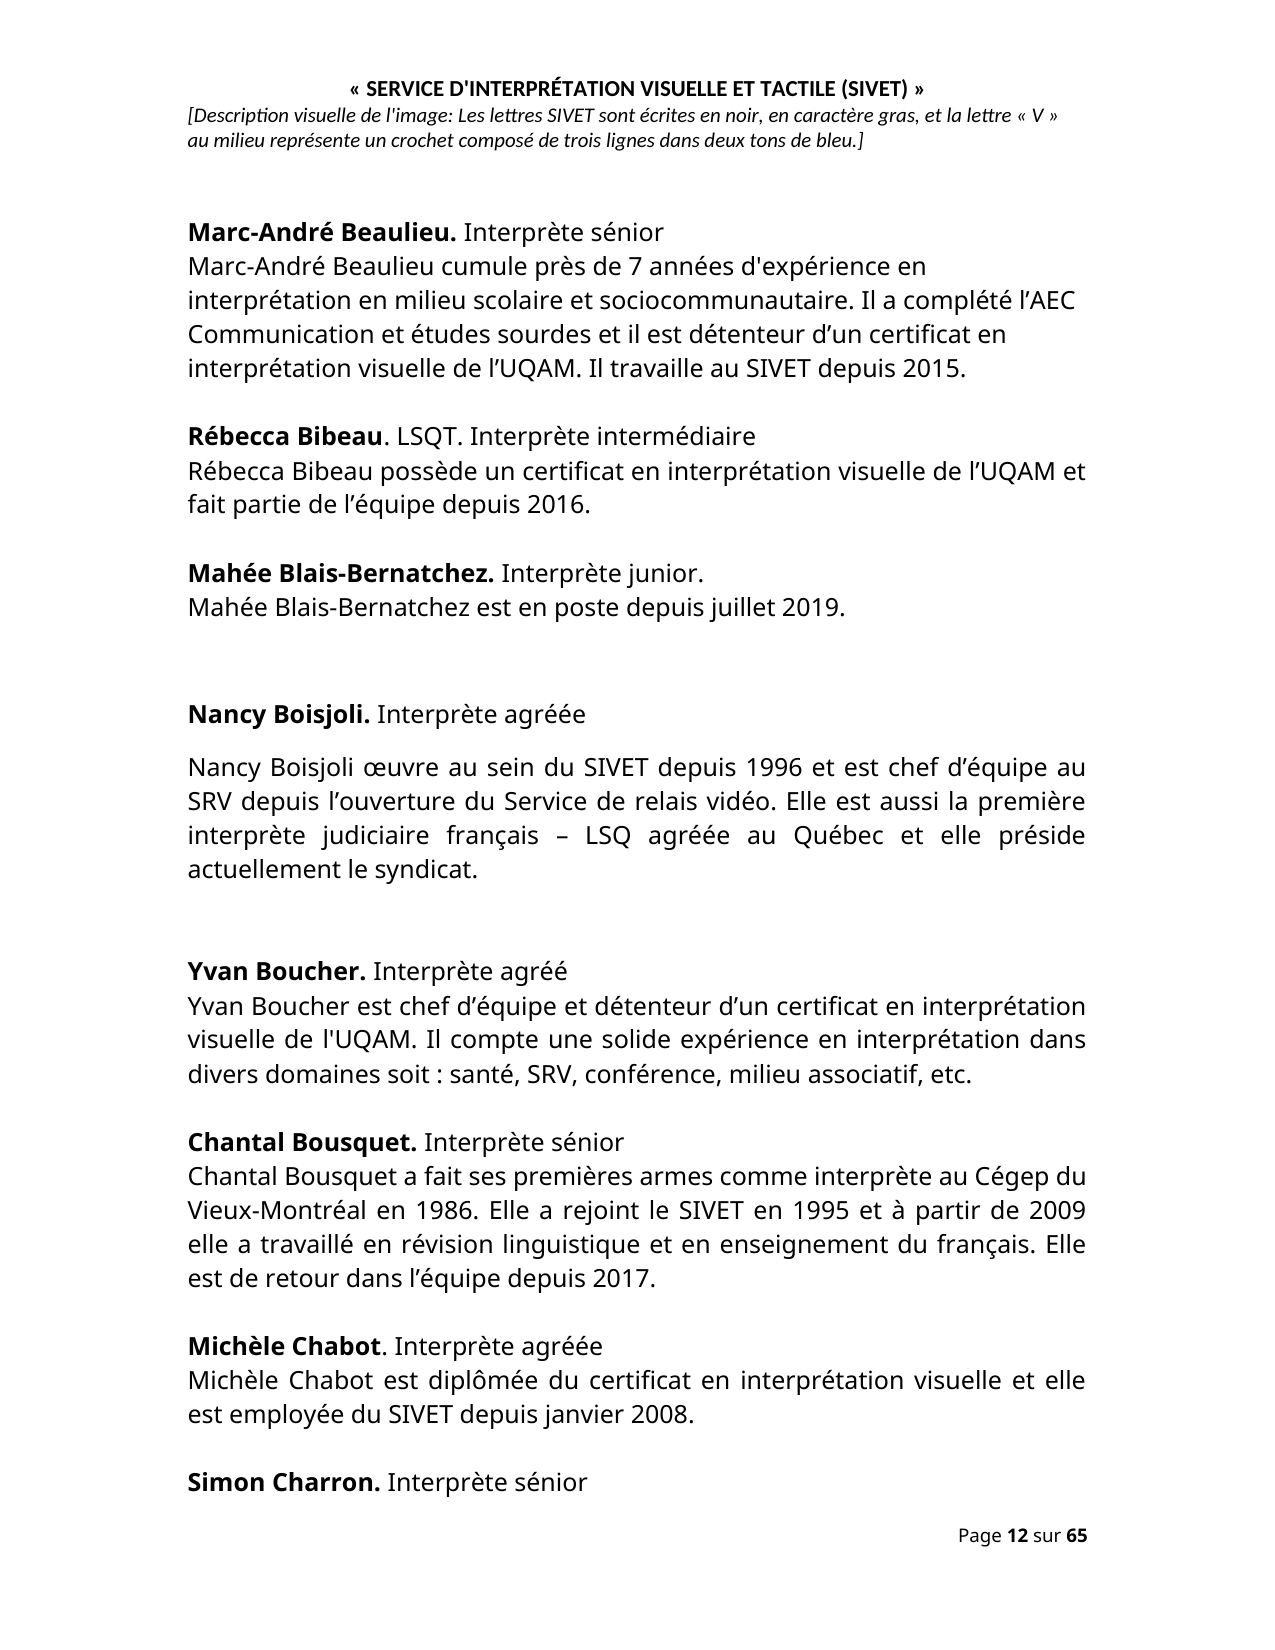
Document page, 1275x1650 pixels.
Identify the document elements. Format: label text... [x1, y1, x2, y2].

text Chantal Bousquet. Interprète sénior [187, 1124, 1087, 1158]
text Yvan Boucher est chef d’équipe et détenteur d’un certificat en interprétation visuelle de l'UQAM. Il compte une solide expérience en interprétation dans divers domaines soit : santé, SRV, conférence, milieu associatif, etc. [187, 988, 1087, 1090]
text Marc-André Beaulieu. Interprète sénior [187, 215, 1087, 249]
text Nancy Boisjoli œuvre au sein du SIVET depuis 1996 et est chef d’équipe au SRV depuis l’ouverture du Service de relais vidéo. Elle est aussi la première interprète judiciaire français – LSQ agréée au Québec et elle préside actuellement le syndicat. [187, 750, 1087, 886]
text Rébecca Bibeau possède un certificat en interprétation visuelle de l’UQAM et fait partie de l’équipe depuis 2016. [187, 453, 1087, 521]
text Chantal Bousquet a fait ses premières armes comme interprète au Cégep du Vieux-Montréal en 1986. Elle a rejoint le SIVET en 1995 et à partir de 2009 elle a travaillé en révision linguistique et en enseignement du français. Elle est de retour dans l’équipe depuis 2017. [187, 1158, 1087, 1295]
text Mahée Blais-Bernatchez est en poste depuis juillet 2019. [187, 589, 1087, 623]
text Simon Charron. Interprète sénior [187, 1465, 1087, 1499]
text Mahée Blais-Bernatchez. Interprète junior. [187, 555, 1087, 589]
text Marc-André Beaulieu cumule près de 7 années d'expérience en interprétation en milieu scolaire et sociocommunautaire. Il a complété l’AEC Communication et études sourdes et il est détenteur d’un certificat en interprétation visuelle de l’UQAM. Il travaille au SIVET depuis 2015. [187, 249, 1087, 385]
text Rébecca Bibeau. LSQT. Interprète intermédiaire [187, 419, 1087, 453]
text Michèle Chabot est diplômée du certificat en interprétation visuelle et elle est employée du SIVET depuis janvier 2008. [187, 1363, 1087, 1431]
text Yvan Boucher. Interprète agréé [187, 954, 1087, 988]
text Michèle Chabot. Interprète agréée [187, 1329, 1087, 1363]
text Nancy Boisjoli. Interprète agréée [187, 696, 1087, 730]
